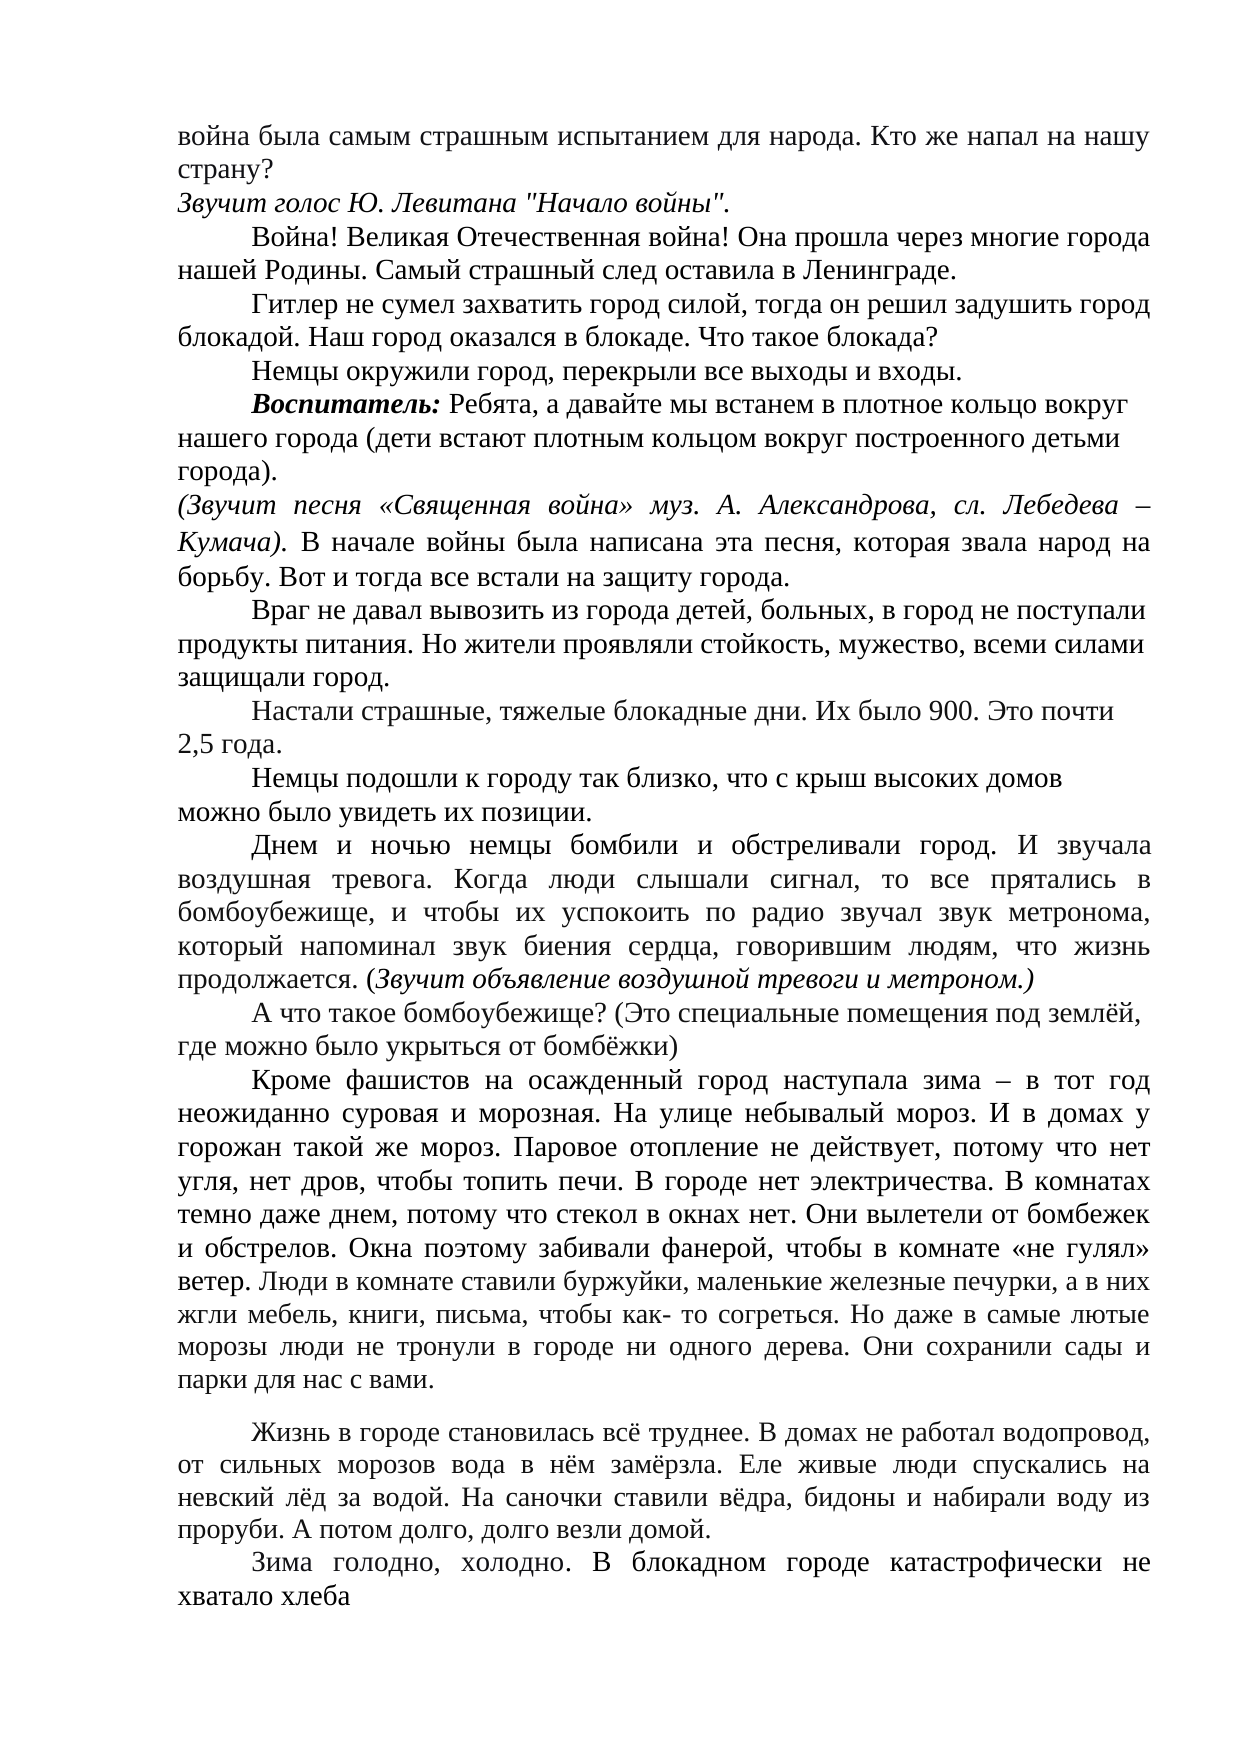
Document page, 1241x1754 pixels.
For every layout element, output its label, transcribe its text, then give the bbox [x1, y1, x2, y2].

text Немцы подошли к городу так близко, что с крыш высоких домов можно было увидеть их позиции. [177, 760, 1152, 827]
text Жизнь в городе становилась всё труднее. В домах не работал водопровод, от сильных морозов вода в нём замёрзла. Еле живые люди спускались на невский лёд за водой. На саночки ставили вёдра, бидоны и набирали воду из проруби. А потом долго, долго везли домой. [177, 1415, 1152, 1544]
text Война! Великая Отечественная война! Она прошла через многие города нашей Родины. Самый страшный след оставила в Ленинграде. [177, 219, 1152, 286]
text Гитлер не сумел захватить город силой, тогда он решил задушить город блокадой. Наш город оказался в блокаде. Что такое блокада? [177, 286, 1152, 353]
text Зима голодно, холодно. В блокадном городе катастрофически не хватало хлеба [177, 1544, 1152, 1612]
text (Звучит песня «Священная война» муз. А. Александрова, сл. Лебедева – Кумача). В начале войны была написана эта песня, которая звала народ на борьбу. Вот и тогда все встали на защиту города. [177, 487, 1152, 592]
text Настали страшные, тяжелые блокадные дни. Их было 900. Это почти 2,5 года. [177, 693, 1152, 760]
text Воспитатель: Ребята, а давайте мы встанем в плотное кольцо вокруг нашего города (дети встают плотным кольцом вокруг построенного детьми города). [177, 386, 1152, 487]
text Кроме фашистов на осажденный город наступала зима – в тот год неожиданно суровая и морозная. На улице небывалый мороз. И в домах у горожан такой же мороз. Паровое отопление не действует, потому что нет угля, нет дров, чтобы топить печи. В городе нет электричества. В комнатах темно даже днем, потому что стекол в окнах нет. Они вылетели от бомбежек и обстрелов. Окна поэтому забивали фанерой, чтобы в комнате «не гулял» ветер. Люди в комнате ставили буржуйки, маленькие железные печурки, а в них жгли мебель, книги, письма, чтобы как- то согреться. Но даже в самые лютые морозы люди не тронули в городе ни одного дерева. Они сохранили сады и парки для нас с вами. [177, 1062, 1152, 1394]
text Враг не давал вывозить из города детей, больных, в город не поступали продукты питания. Но жители проявляли стойкость, мужество, всеми силами защищали город. [177, 592, 1152, 693]
text Днем и ночью немцы бомбили и обстреливали город. И звучала воздушная тревога. Когда люди слышали сигнал, то все прятались в бомбоубежище, и чтобы их успокоить по радио звучал звук метронома, который напоминал звук биения сердца, говорившим людям, что жизнь продолжается. (Звучит объявление воздушной тревоги и метроном.) [177, 827, 1152, 995]
text А что такое бомбоубежище? (Это специальные помещения под землёй, где можно было укрыться от бомбёжки) [177, 995, 1152, 1062]
text Немцы окружили город, перекрыли все выходы и входы. [177, 353, 1152, 386]
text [177, 118, 1152, 185]
text Звучит голос Ю. Левитана "Начало войны". [177, 185, 1152, 219]
